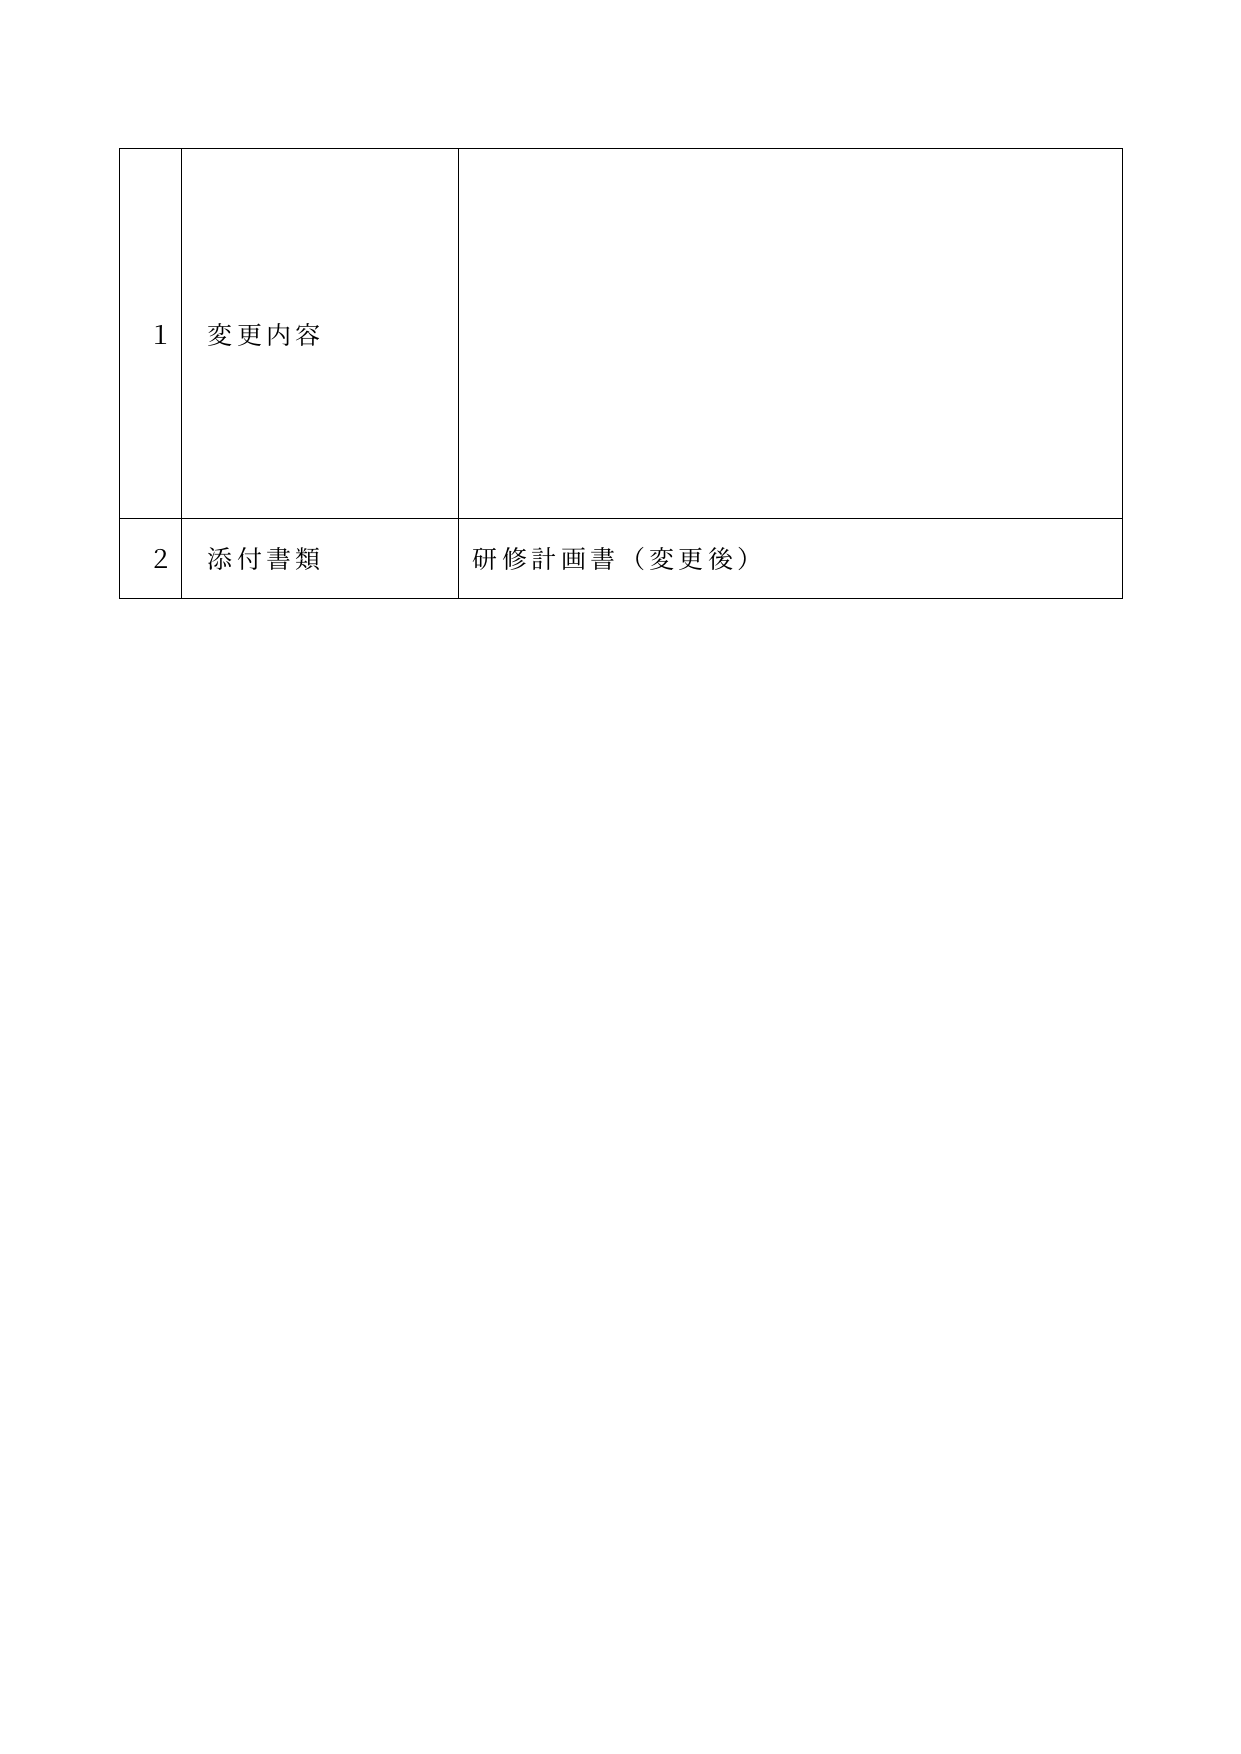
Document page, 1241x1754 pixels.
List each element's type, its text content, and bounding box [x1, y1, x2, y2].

table_cell 研修計画書（変更後） [459, 519, 1122, 598]
table_header １ [120, 149, 181, 517]
table_cell ２ [120, 519, 181, 598]
table_cell 添付書類 [182, 519, 458, 598]
table_header 変更内容 [182, 149, 458, 517]
table_header [459, 149, 1122, 517]
